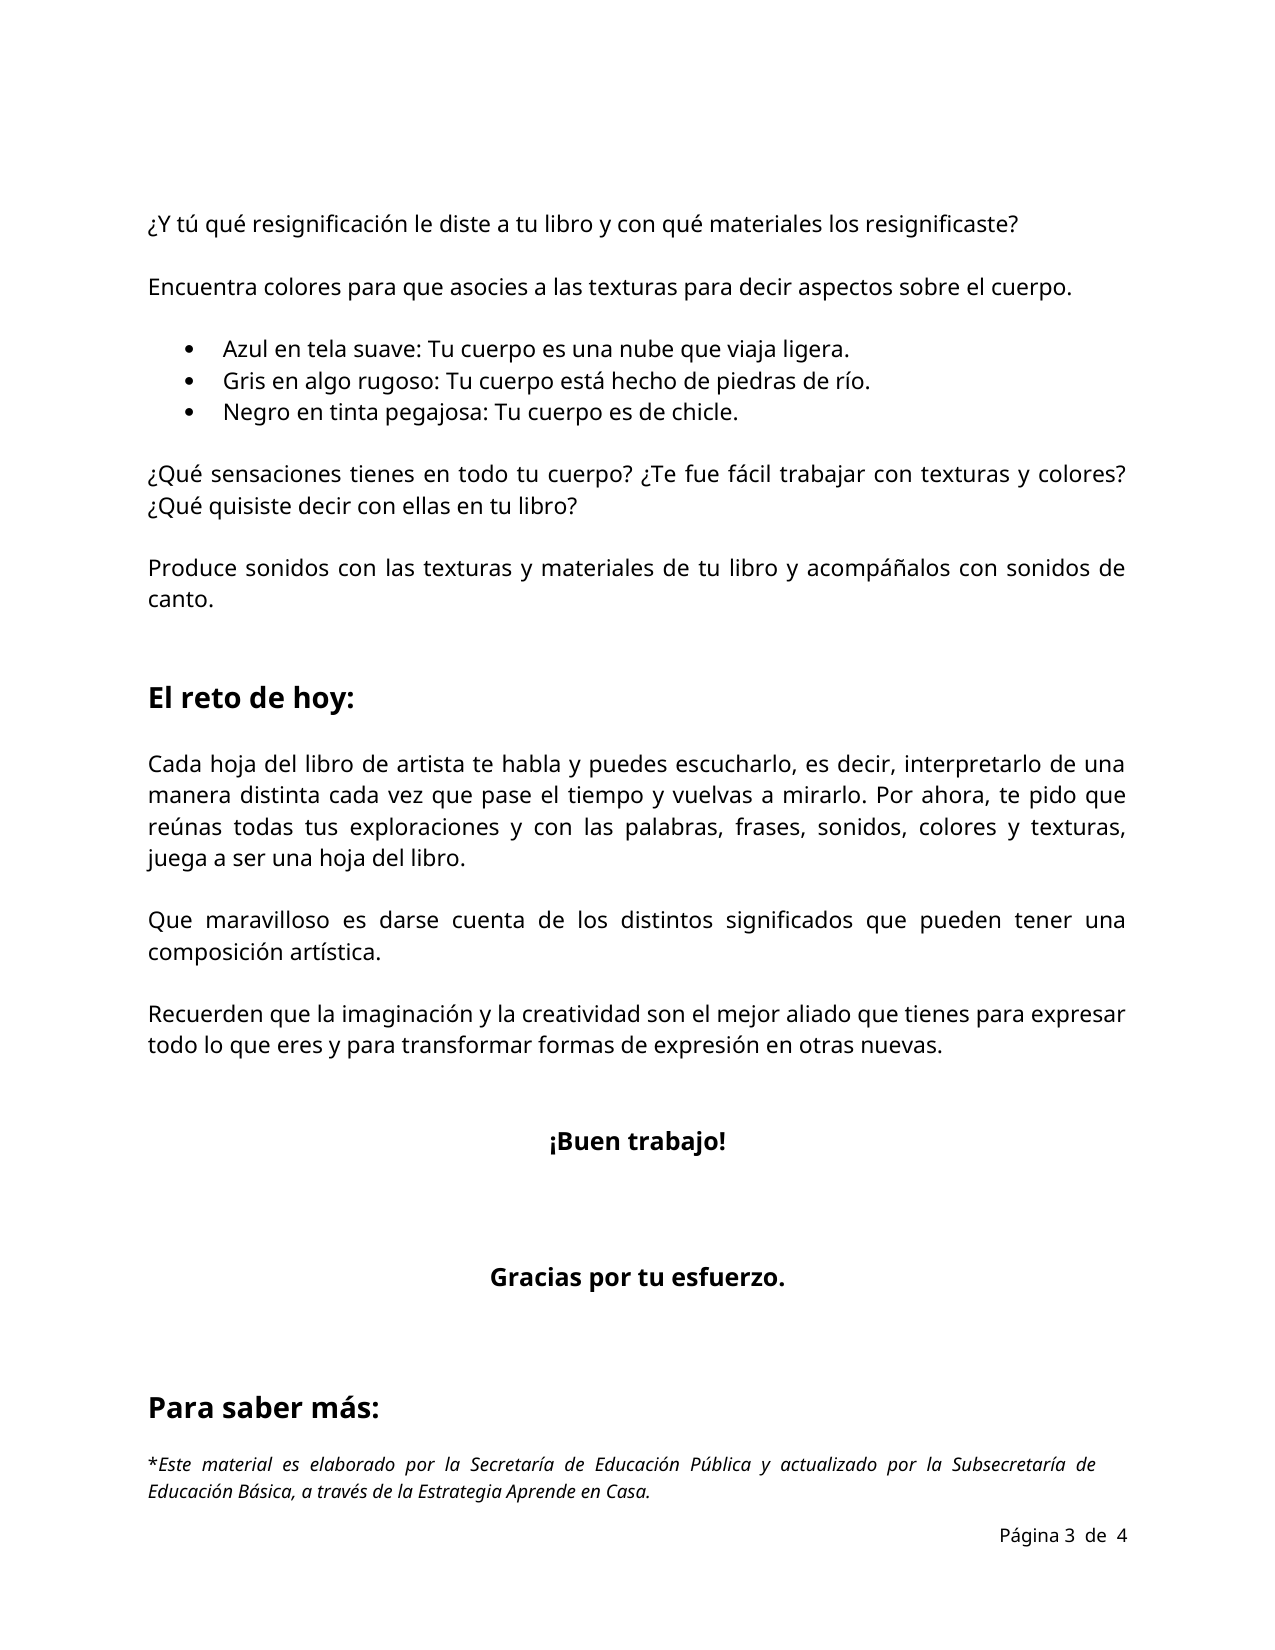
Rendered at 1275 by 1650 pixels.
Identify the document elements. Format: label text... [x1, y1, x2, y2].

text Que maravilloso es darse cuenta de los distintos significados que pueden tener una composición artística. [148, 904, 1127, 967]
text Recuerden que la imaginación y la creatividad son el mejor aliado que tienes para expresar todo lo que eres y para transformar formas de expresión en otras nuevas. [148, 998, 1127, 1061]
list Negro en tinta pegajosa: Tu cuerpo es de chicle. [185, 396, 1127, 427]
list Azul en tela suave: Tu cuerpo es una nube que viaja ligera. [185, 333, 1127, 365]
text Cada hoja del libro de artista te habla y puedes escucharlo, es decir, interpretarlo de una manera distinta cada vez que pase el tiempo y vuelvas a mirarlo. Por ahora, te pido que reúnas todas tus exploraciones y con las palabras, frases, sonidos, colores y texturas, juega a ser una hoja del libro. [148, 748, 1127, 873]
text Encuentra colores para que asocies a las texturas para decir aspectos sobre el cuerpo. [148, 271, 1127, 302]
text ¡Buen trabajo! [148, 1123, 1127, 1157]
text ¿Qué sensaciones tienes en todo tu cuerpo? ¿Te fue fácil trabajar con texturas y colores? ¿Qué quisiste decir con ellas en tu libro? [148, 458, 1127, 521]
text ¿Y tú qué resignificación le diste a tu libro y con qué materiales los resignificaste? [148, 208, 1127, 240]
text El reto de hoy: [148, 677, 1127, 717]
list Gris en algo rugoso: Tu cuerpo está hecho de piedras de río. [185, 365, 1127, 396]
text Produce sonidos con las texturas y materiales de tu libro y acompáñalos con sonidos de canto. [148, 552, 1127, 615]
text Para saber más: [148, 1387, 1127, 1427]
text Gracias por tu esfuerzo. [148, 1259, 1127, 1293]
